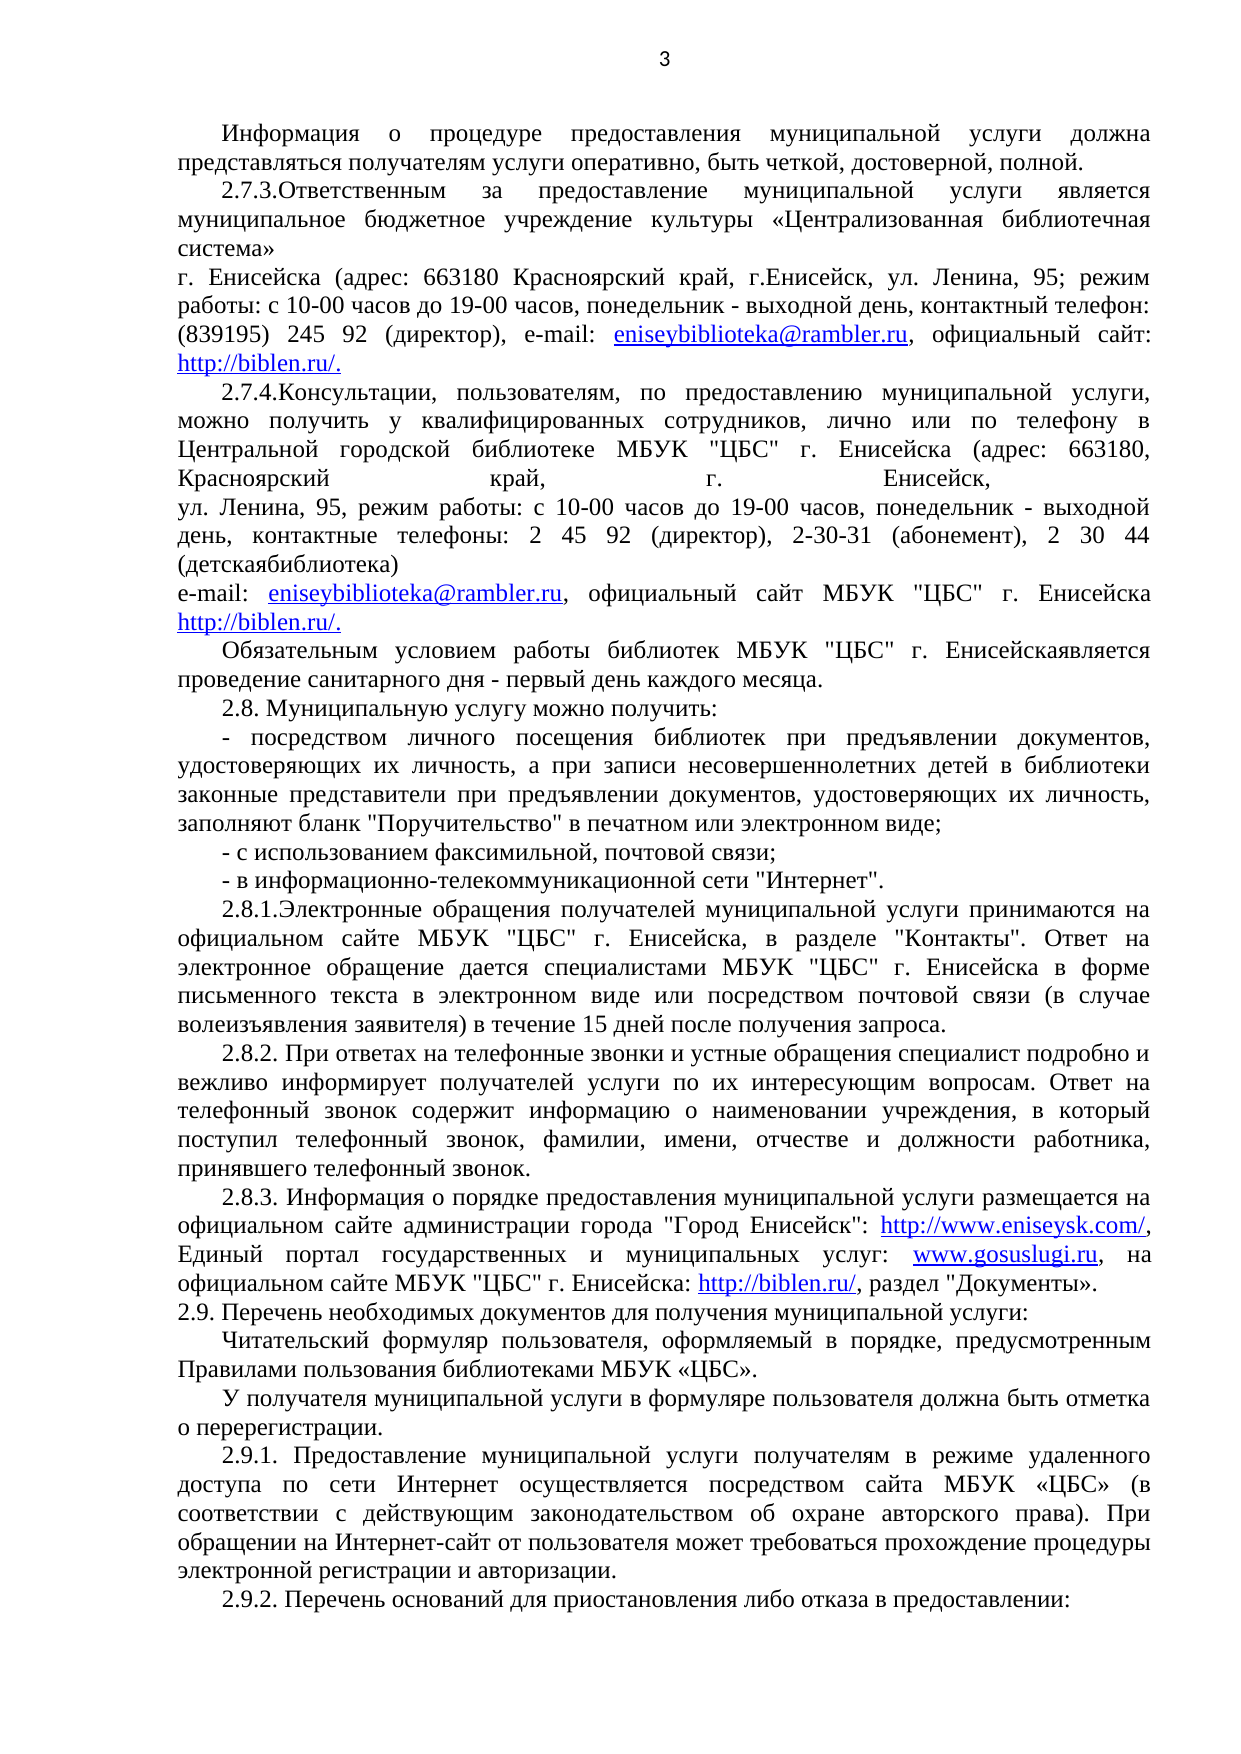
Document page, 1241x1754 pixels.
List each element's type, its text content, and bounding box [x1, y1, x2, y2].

text У получателя муниципальной услуги в формуляре пользователя должна быть отметка о перерегистрации. [177, 1383, 1152, 1441]
text Обязательным условием работы библиотек МБУК "ЦБС" г. Енисейскаявляется проведение санитарного дня - первый день каждого месяца. [177, 636, 1152, 693]
text 2.8.2. При ответах на телефонные звонки и устные обращения специалист подробно и вежливо информирует получателей услуги по их интересующим вопросам. Ответ на телефонный звонок содержит информацию о наименовании учреждения, в который поступил телефонный звонок, фамилии, имени, отчестве и должности работника, принявшего телефонный звонок. [177, 1038, 1152, 1182]
text 2.7.3.Ответственным за предоставление муниципальной услуги является муниципальное бюджетное учреждение культуры «Централизованная библиотечная система» г. Енисейска (адрес: 663180 Красноярский край, г.Енисейск, ул. Ленина, 95; режим работы: с 10-00 часов до 19-00 часов, понедельник - выходной день, контактный телефон: (839195) 245 92 (директор), e-mail: eniseybiblioteka@rambler.ru, официальный сайт: http://biblen.ru/. [177, 176, 1152, 377]
text 2.8.1.Электронные обращения получателей муниципальной услуги принимаются на официальном сайте МБУК "ЦБС" г. Енисейска, в разделе "Контакты". Ответ на электронное обращение дается специалистами МБУК "ЦБС" г. Енисейска в форме письменного текста в электронном виде или посредством почтовой связи (в случае волеизъявления заявителя) в течение 15 дней после получения запроса. [177, 894, 1152, 1038]
text 2.9.1. Предоставление муниципальной услуги получателям в режиме удаленного доступа по сети Интернет осуществляется посредством сайта МБУК «ЦБС» (в соответствии с действующим законодательством об охране авторского права). При обращении на Интернет-сайт от пользователя может требоваться прохождение процедуры электронной регистрации и авторизации. [177, 1441, 1152, 1584]
text - с использованием факсимильной, почтовой связи; [177, 837, 1152, 866]
text - в информационно-телекоммуникационной сети "Интернет". [177, 866, 1152, 894]
text 2.9. Перечень необходимых документов для получения муниципальной услуги: [177, 1297, 1152, 1326]
text 2.9.2. Перечень оснований для приостановления либо отказа в предоставлении: [177, 1584, 1152, 1613]
text 2.7.4.Консультации, пользователям, по предоставлению муниципальной услуги, можно получить у квалифицированных сотрудников, лично или по телефону в Центральной городской библиотеке МБУК "ЦБС" г. Енисейска (адрес: 663180, Красноярский край, г. Енисейск, ул. Ленина, 95, режим работы: с 10-00 часов до 19-00 часов, понедельник - выходной день, контактные телефоны: 2 45 92 (директор), 2-30-31 (абонемент), 2 30 44 (детскаябиблиотека) e-mail: eniseybiblioteka@rambler.ru, официальный сайт МБУК "ЦБС" г. Енисейска http://biblen.ru/. [177, 377, 1152, 636]
text 2.8.3. Информация о порядке предоставления муниципальной услуги размещается на официальном сайте администрации города "Город Енисейск": http://www.eniseysk.com/, Единый портал государственных и муниципальных услуг: www.gosuslugi.ru, на официальном сайте МБУК "ЦБС" г. Енисейска: http://biblen.ru/, раздел "Документы». [177, 1182, 1152, 1297]
text Информация о процедуре предоставления муниципальной услуги должна представляться получателям услуги оперативно, быть четкой, достоверной, полной. [177, 118, 1152, 176]
text - посредством личного посещения библиотек при предъявлении документов, удостоверяющих их личность, а при записи несовершеннолетних детей в библиотеки законные представители при предъявлении документов, удостоверяющих их личность, заполняют бланк "Поручительство" в печатном или электронном виде; [177, 722, 1152, 837]
text Читательский формуляр пользователя, оформляемый в порядке, предусмотренным Правилами пользования библиотеками МБУК «ЦБС». [177, 1326, 1152, 1383]
text 2.8. Муниципальную услугу можно получить: [177, 693, 1152, 722]
